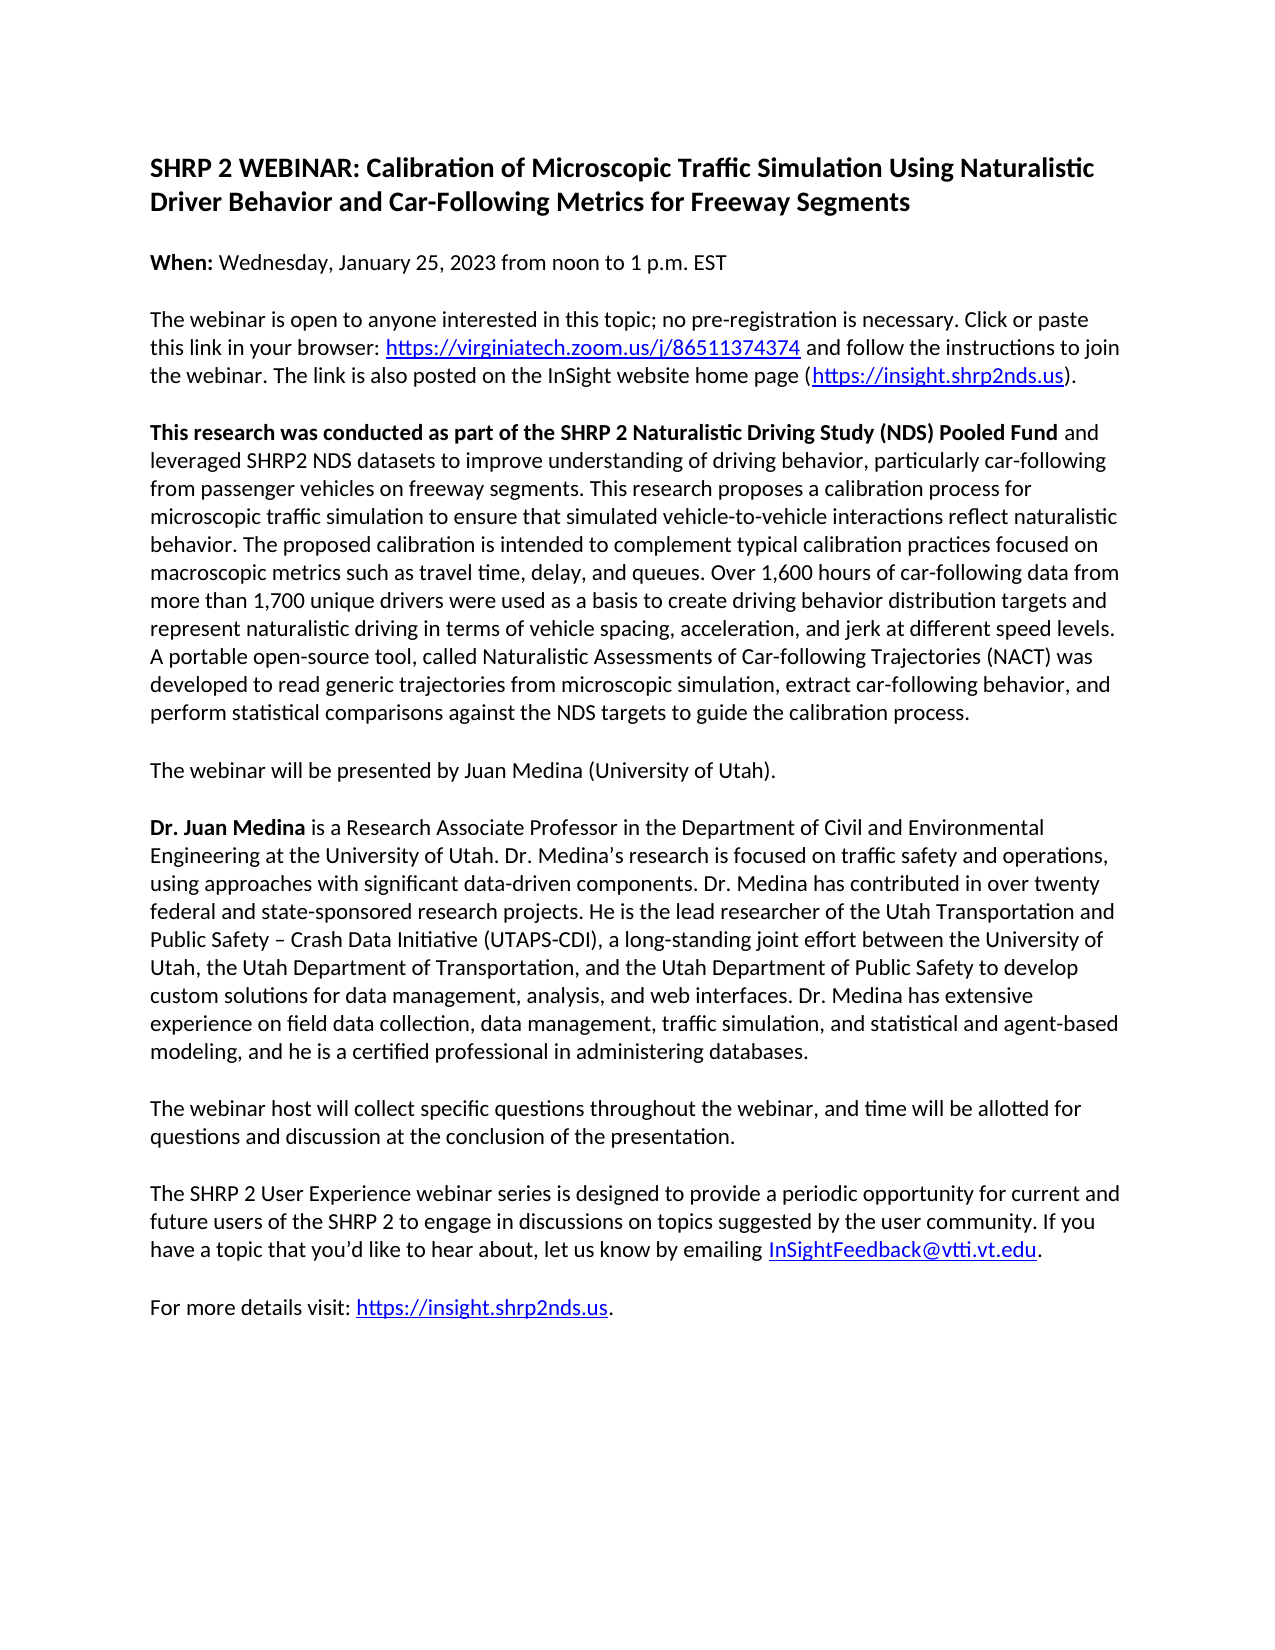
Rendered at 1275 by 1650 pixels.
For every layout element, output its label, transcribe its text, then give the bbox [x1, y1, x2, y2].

subtitle SHRP 2 WEBINAR: Calibration of Microscopic Traffic Simulation Using Naturalistic Driver Behavior and Car-Following Metrics for Freeway Segments [150, 150, 1125, 219]
text The SHRP 2 User Experience webinar series is designed to provide a periodic opportunity for current and future users of the SHRP 2 to engage in discussions on topics suggested by the user community. If you have a topic that you’d like to hear about, let us know by emailing InSightFeedback@vtti.vt.edu. [150, 1179, 1125, 1263]
text This research was conducted as part of the SHRP 2 Naturalistic Driving Study (NDS) Pooled Fund and leveraged SHRP2 NDS datasets to improve understanding of driving behavior, particularly car-following from passenger vehicles on freeway segments. This research proposes a calibration process for microscopic traffic simulation to ensure that simulated vehicle-to-vehicle interactions reflect naturalistic behavior. The proposed calibration is intended to complement typical calibration practices focused on macroscopic metrics such as travel time, delay, and queues. Over 1,600 hours of car-following data from more than 1,700 unique drivers were used as a basis to create driving behavior distribution targets and represent naturalistic driving in terms of vehicle spacing, acceleration, and jerk at different speed levels. A portable open-source tool, called Naturalistic Assessments of Car-following Trajectories (NACT) was developed to read generic trajectories from microscopic simulation, extract car-following behavior, and perform statistical comparisons against the NDS targets to guide the calibration process. [150, 418, 1125, 727]
text Dr. Juan Medina is a Research Associate Professor in the Department of Civil and Environmental Engineering at the University of Utah. Dr. Medina’s research is focused on traffic safety and operations, using approaches with significant data-driven components. Dr. Medina has contributed in over twenty federal and state-sponsored research projects. He is the lead researcher of the Utah Transportation and Public Safety – Crash Data Initiative (UTAPS-CDI), a long-standing joint effort between the University of Utah, the Utah Department of Transportation, and the Utah Department of Public Safety to develop custom solutions for data management, analysis, and web interfaces. Dr. Medina has extensive experience on field data collection, data management, traffic simulation, and statistical and agent-based modeling, and he is a certified professional in administering databases. [150, 813, 1125, 1065]
text When: Wednesday, January 25, 2023 from noon to 1 p.m. EST [150, 248, 1125, 276]
text The webinar host will collect specific questions throughout the webinar, and time will be allotted for questions and discussion at the conclusion of the presentation. [150, 1094, 1125, 1150]
text The webinar will be presented by Juan Medina (University of Utah). [150, 756, 1125, 784]
text The webinar is open to anyone interested in this topic; no pre-registration is necessary. Click or paste this link in your browser: https://virginiatech.zoom.us/j/86511374374 and follow the instructions to join the webinar. The link is also posted on the InSight website home page (https://insight.shrp2nds.us). [150, 305, 1125, 389]
text For more details visit: https://insight.shrp2nds.us. [150, 1293, 1125, 1321]
